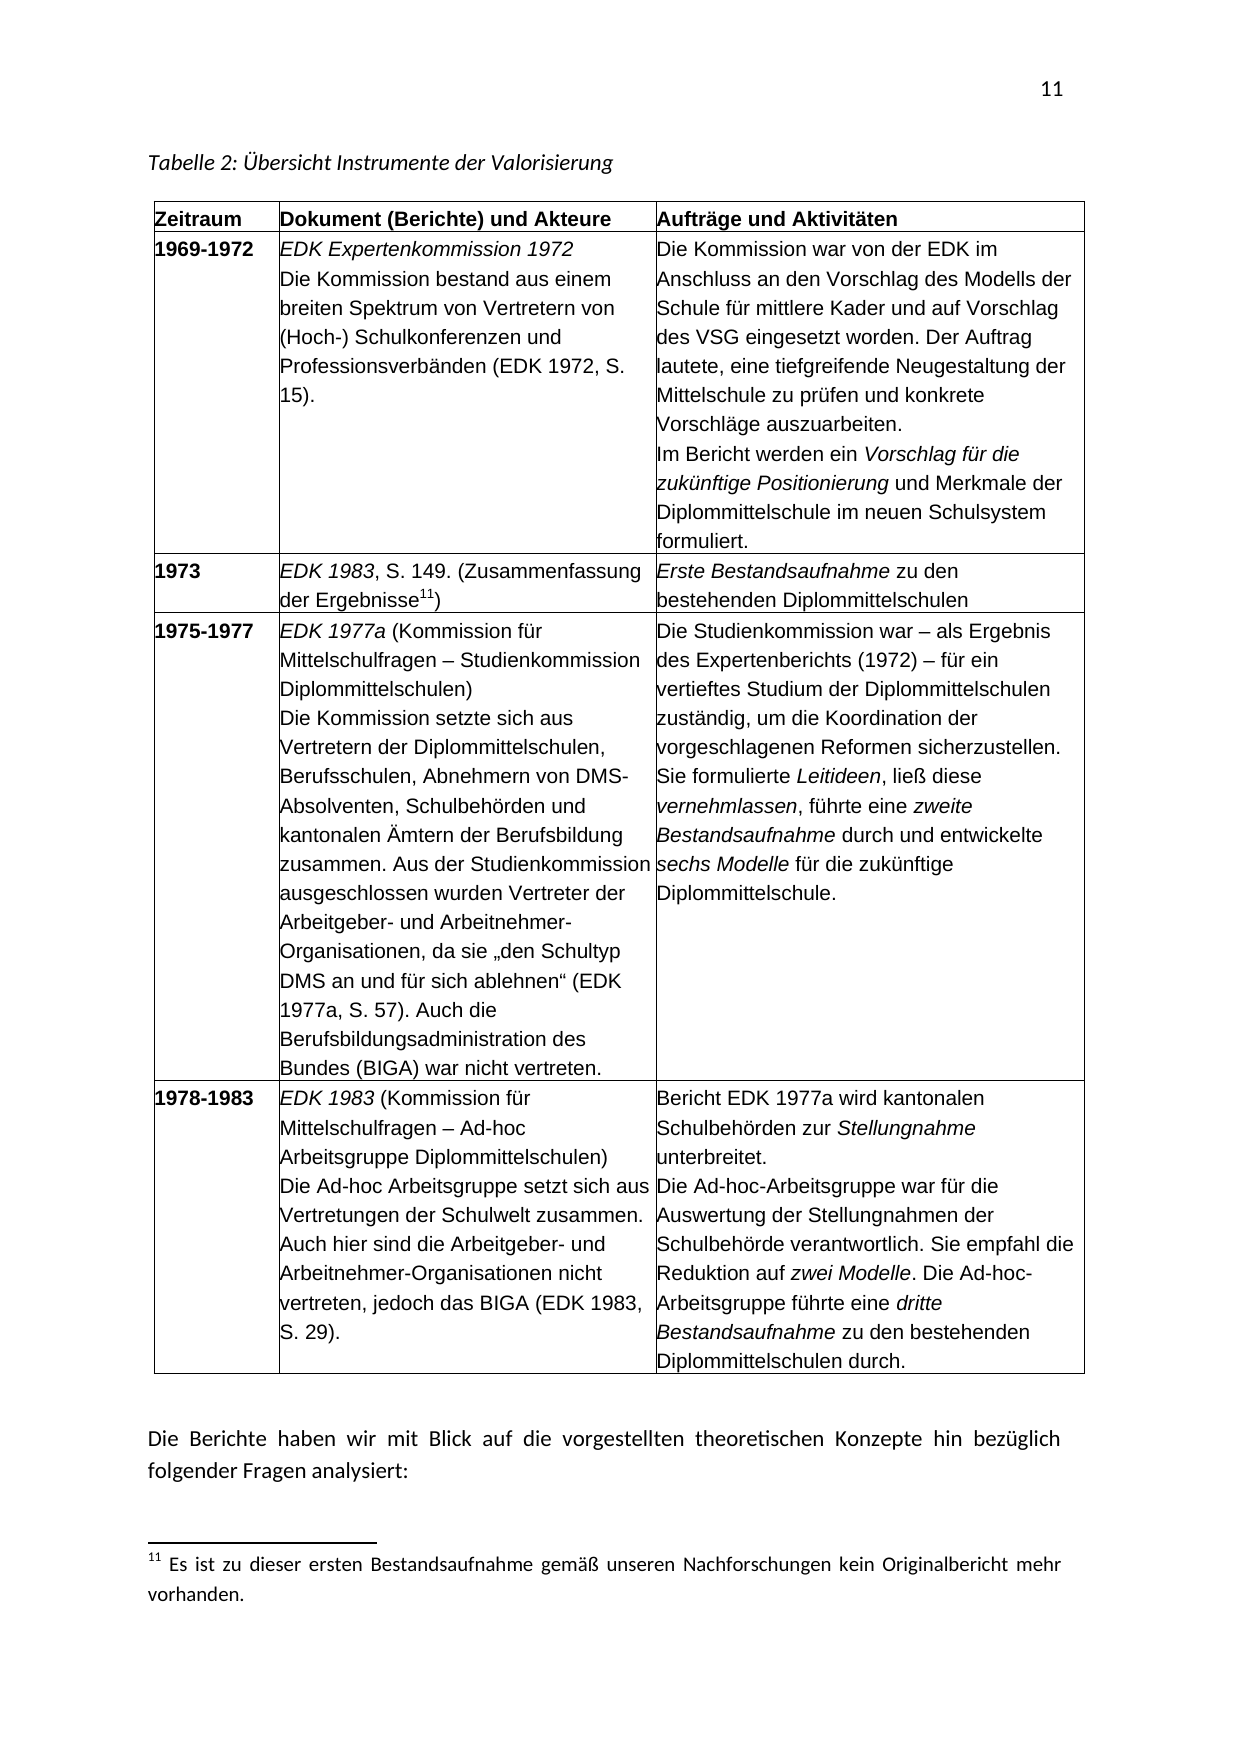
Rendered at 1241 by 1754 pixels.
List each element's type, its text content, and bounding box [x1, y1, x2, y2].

table_cell 1969-1972 [155, 232, 279, 553]
text Die Berichte haben wir mit Blick auf die vorgestellten theoretischen Konzepte hin bezüglich folgender Fragen analysiert: [148, 1424, 1063, 1484]
table_header Zeitraum [155, 202, 279, 231]
text Tabelle 2: Übersicht Instrumente der Valorisierung [148, 148, 1063, 176]
table_cell EDK 1977a (Kommission für Mittelschulfragen – Studienkommission Diplommittelschulen) Die Kommission setzte sich aus Vertretern der Diplommittelschulen, Berufsschulen, Abnehmern von DMS-Absolventen, Schulbehörden und kantonalen Ämtern der Berufsbildung zusammen. Aus der Studienkommission ausgeschlossen wurden Vertreter der Arbeitgeber- und Arbeitnehmer-Organisationen, da sie „den Schultyp DMS an und für sich ablehnen“ (EDK 1977a, S. 57). Auch die Berufsbildungsadministration des Bundes (BIGA) war nicht vertreten. [280, 613, 656, 1080]
table_cell Die Studienkommission war – als Ergebnis des Expertenberichts (1972) – für ein vertieftes Studium der Diplommittelschulen zuständig, um die Koordination der vorgeschlagenen Reformen sicherzustellen. Sie formulierte Leitideen, ließ diese vernehmlassen, führte eine zweite Bestandsaufnahme durch und entwickelte sechs Modelle für die zukünftige Diplommittelschule. [657, 613, 1084, 1080]
table_cell 1975-1977 [155, 613, 279, 1080]
table_cell Erste Bestandsaufnahme zu den bestehenden Diplommittelschulen [657, 554, 1084, 612]
table_header Aufträge und Aktivitäten [657, 202, 1084, 231]
table_cell EDK 1983, S. 149. (Zusammenfassung der Ergebnisse) [280, 554, 656, 612]
table_cell EDK Expertenkommission 1972 Die Kommission bestand aus einem breiten Spektrum von Vertretern von (Hoch-) Schulkonferenzen und Professionsverbänden (EDK 1972, S. 15). [280, 232, 656, 553]
table_cell Die Kommission war von der EDK im Anschluss an den Vorschlag des Modells der Schule für mittlere Kader und auf Vorschlag des VSG eingesetzt worden. Der Auftrag lautete, eine tiefgreifende Neugestaltung der Mittelschule zu prüfen und konkrete Vorschläge auszuarbeiten. Im Bericht werden ein Vorschlag für die zukünftige Positionierung und Merkmale der Diplommittelschule im neuen Schulsystem formuliert. [657, 232, 1084, 553]
table_cell 1973 [155, 554, 279, 612]
table_cell 1978-1983 [155, 1081, 279, 1373]
table_header Dokument (Berichte) und Akteure [280, 202, 656, 231]
table_cell Bericht EDK 1977a wird kantonalen Schulbehörden zur Stellungnahme unterbreitet. Die Ad-hoc-Arbeitsgruppe war für die Auswertung der Stellungnahmen der Schulbehörde verantwortlich. Sie empfahl die Reduktion auf zwei Modelle. Die Ad-hoc-Arbeitsgruppe führte eine dritte Bestandsaufnahme zu den bestehenden Diplommittelschulen durch. [657, 1081, 1084, 1373]
table_cell EDK 1983 (Kommission für Mittelschulfragen – Ad-hoc Arbeitsgruppe Diplommittelschulen) Die Ad-hoc Arbeitsgruppe setzt sich aus Vertretungen der Schulwelt zusammen. Auch hier sind die Arbeitgeber- und Arbeitnehmer-Organisationen nicht vertreten, jedoch das BIGA (EDK 1983, S. 29). [280, 1081, 656, 1373]
